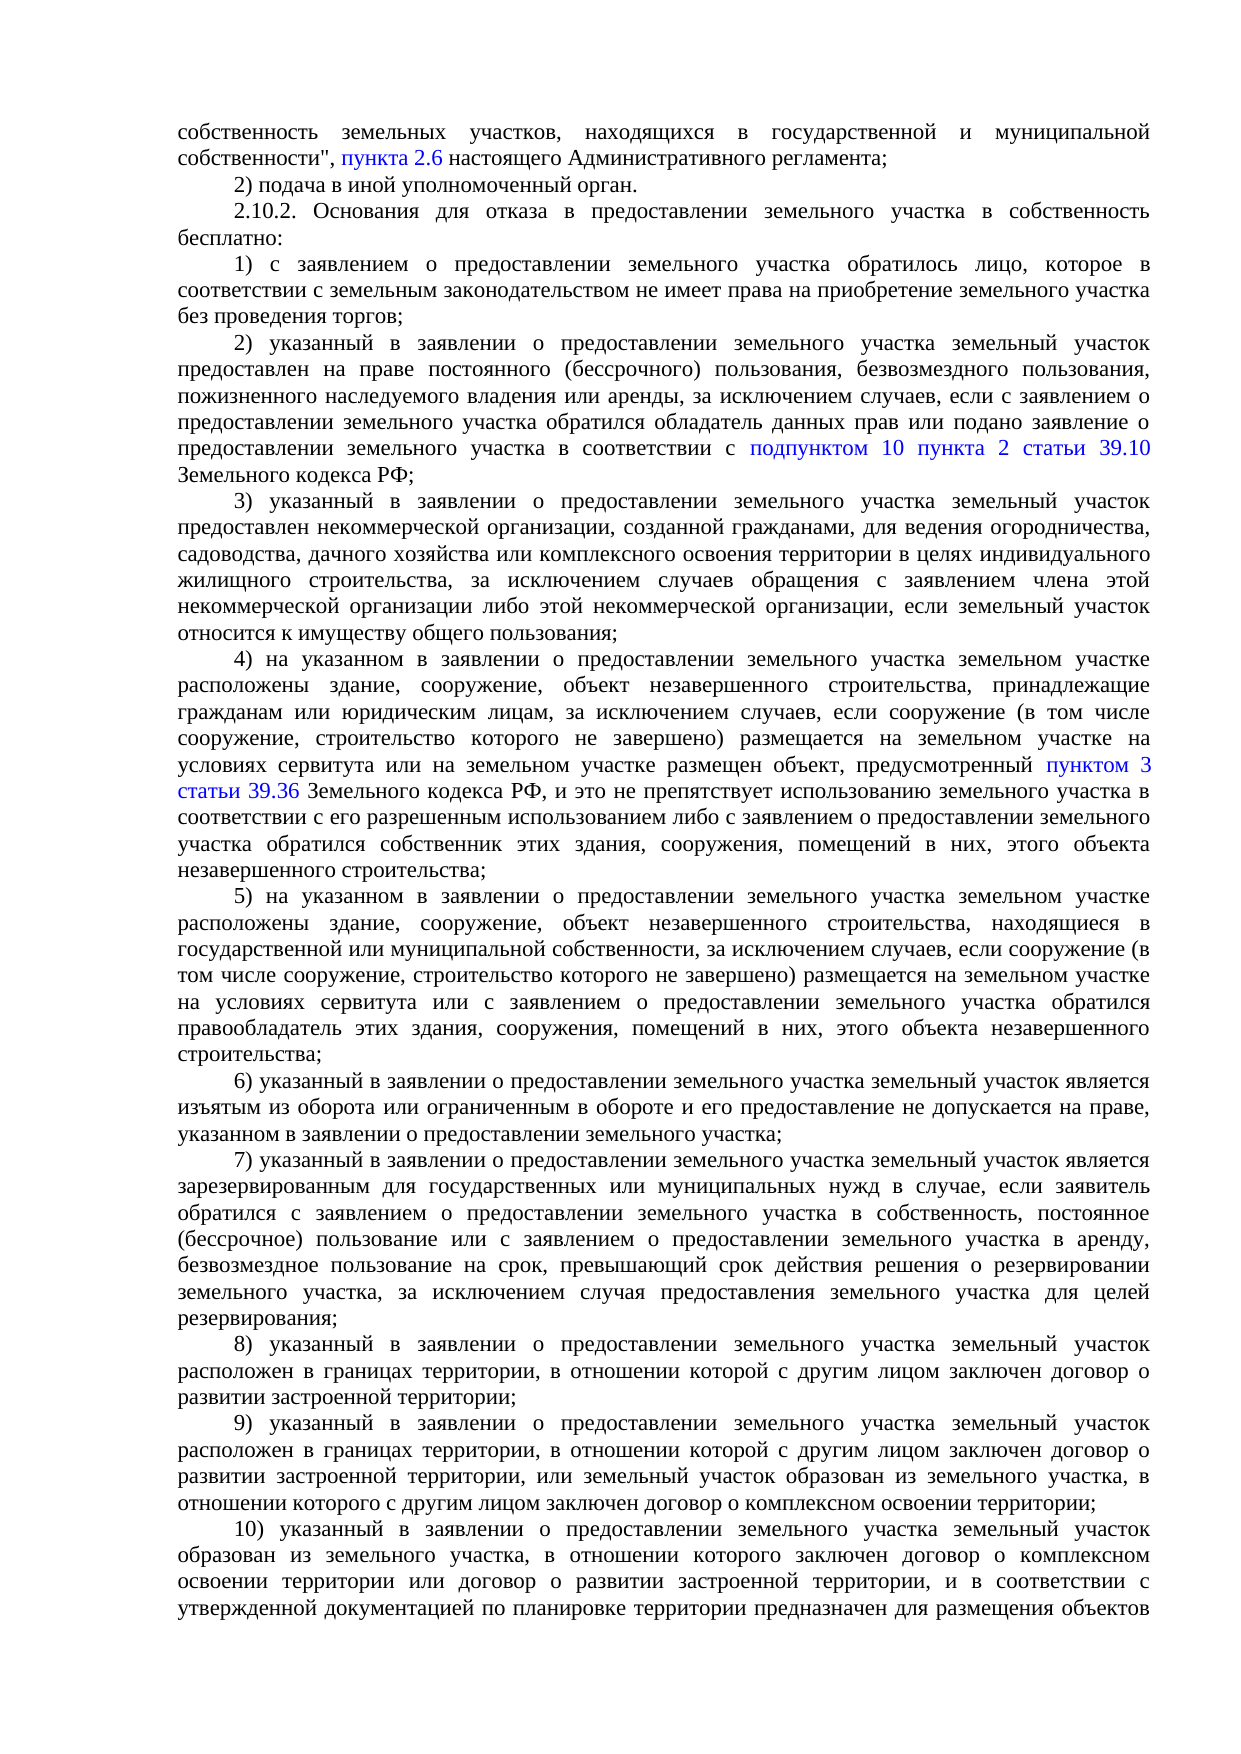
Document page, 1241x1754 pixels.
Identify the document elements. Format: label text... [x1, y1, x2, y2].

text 5) на указанном в заявлении о предоставлении земельного участка земельном участке расположены здание, сооружение, объект незавершенного строительства, находящиеся в государственной или муниципальной собственности, за исключением случаев, если сооружение (в том числе сооружение, строительство которого не завершено) размещается на земельном участке на условиях сервитута или с заявлением о предоставлении земельного участка обратился правообладатель этих здания, сооружения, помещений в них, этого объекта незавершенного строительства; [177, 882, 1152, 1067]
text 1) с заявлением о предоставлении земельного участка обратилось лицо, которое в соответствии с земельным законодательством не имеет права на приобретение земельного участка без проведения торгов; [177, 250, 1152, 329]
text 7) указанный в заявлении о предоставлении земельного участка земельный участок является зарезервированным для государственных или муниципальных нужд в случае, если заявитель обратился с заявлением о предоставлении земельного участка в собственность, постоянное (бессрочное) пользование или с заявлением о предоставлении земельного участка в аренду, безвозмездное пользование на срок, превышающий срок действия решения о резервировании земельного участка, за исключением случая предоставления земельного участка для целей резервирования; [177, 1146, 1152, 1330]
text 2) указанный в заявлении о предоставлении земельного участка земельный участок предоставлен на праве постоянного (бессрочного) пользования, безвозмездного пользования, пожизненного наследуемого владения или аренды, за исключением случаев, если с заявлением о предоставлении земельного участка обратился обладатель данных прав или подано заявление о предоставлении земельного участка в соответствии с подпунктом 10 пункта 2 статьи 39.10 Земельного кодекса РФ; [177, 329, 1152, 487]
text 2.10.2. Основания для отказа в предоставлении земельного участка в собственность бесплатно: [177, 197, 1152, 250]
text 9) указанный в заявлении о предоставлении земельного участка земельный участок расположен в границах территории, в отношении которой с другим лицом заключен договор о развитии застроенной территории, или земельный участок образован из земельного участка, в отношении которого с другим лицом заключен договор о комплексном освоении территории; [177, 1409, 1152, 1515]
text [177, 1515, 1152, 1620]
text 8) указанный в заявлении о предоставлении земельного участка земельный участок расположен в границах территории, в отношении которой с другим лицом заключен договор о развитии застроенной территории; [177, 1330, 1152, 1409]
text 2) подача в иной уполномоченный орган. [177, 171, 1152, 197]
text 3) указанный в заявлении о предоставлении земельного участка земельный участок предоставлен некоммерческой организации, созданной гражданами, для ведения огородничества, садоводства, дачного хозяйства или комплексного освоения территории в целях индивидуального жилищного строительства, за исключением случаев обращения с заявлением члена этой некоммерческой организации либо этой некоммерческой организации, если земельный участок относится к имуществу общего пользования; [177, 487, 1152, 645]
text 6) указанный в заявлении о предоставлении земельного участка земельный участок является изъятым из оборота или ограниченным в обороте и его предоставление не допускается на праве, указанном в заявлении о предоставлении земельного участка; [177, 1067, 1152, 1146]
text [177, 118, 1152, 171]
text 4) на указанном в заявлении о предоставлении земельного участка земельном участке расположены здание, сооружение, объект незавершенного строительства, принадлежащие гражданам или юридическим лицам, за исключением случаев, если сооружение (в том числе сооружение, строительство которого не завершено) размещается на земельном участке на условиях сервитута или на земельном участке размещен объект, предусмотренный пунктом 3 статьи 39.36 Земельного кодекса РФ, и это не препятствует использованию земельного участка в соответствии с его разрешенным использованием либо с заявлением о предоставлении земельного участка обратился собственник этих здания, сооружения, помещений в них, этого объекта незавершенного строительства; [177, 645, 1152, 882]
